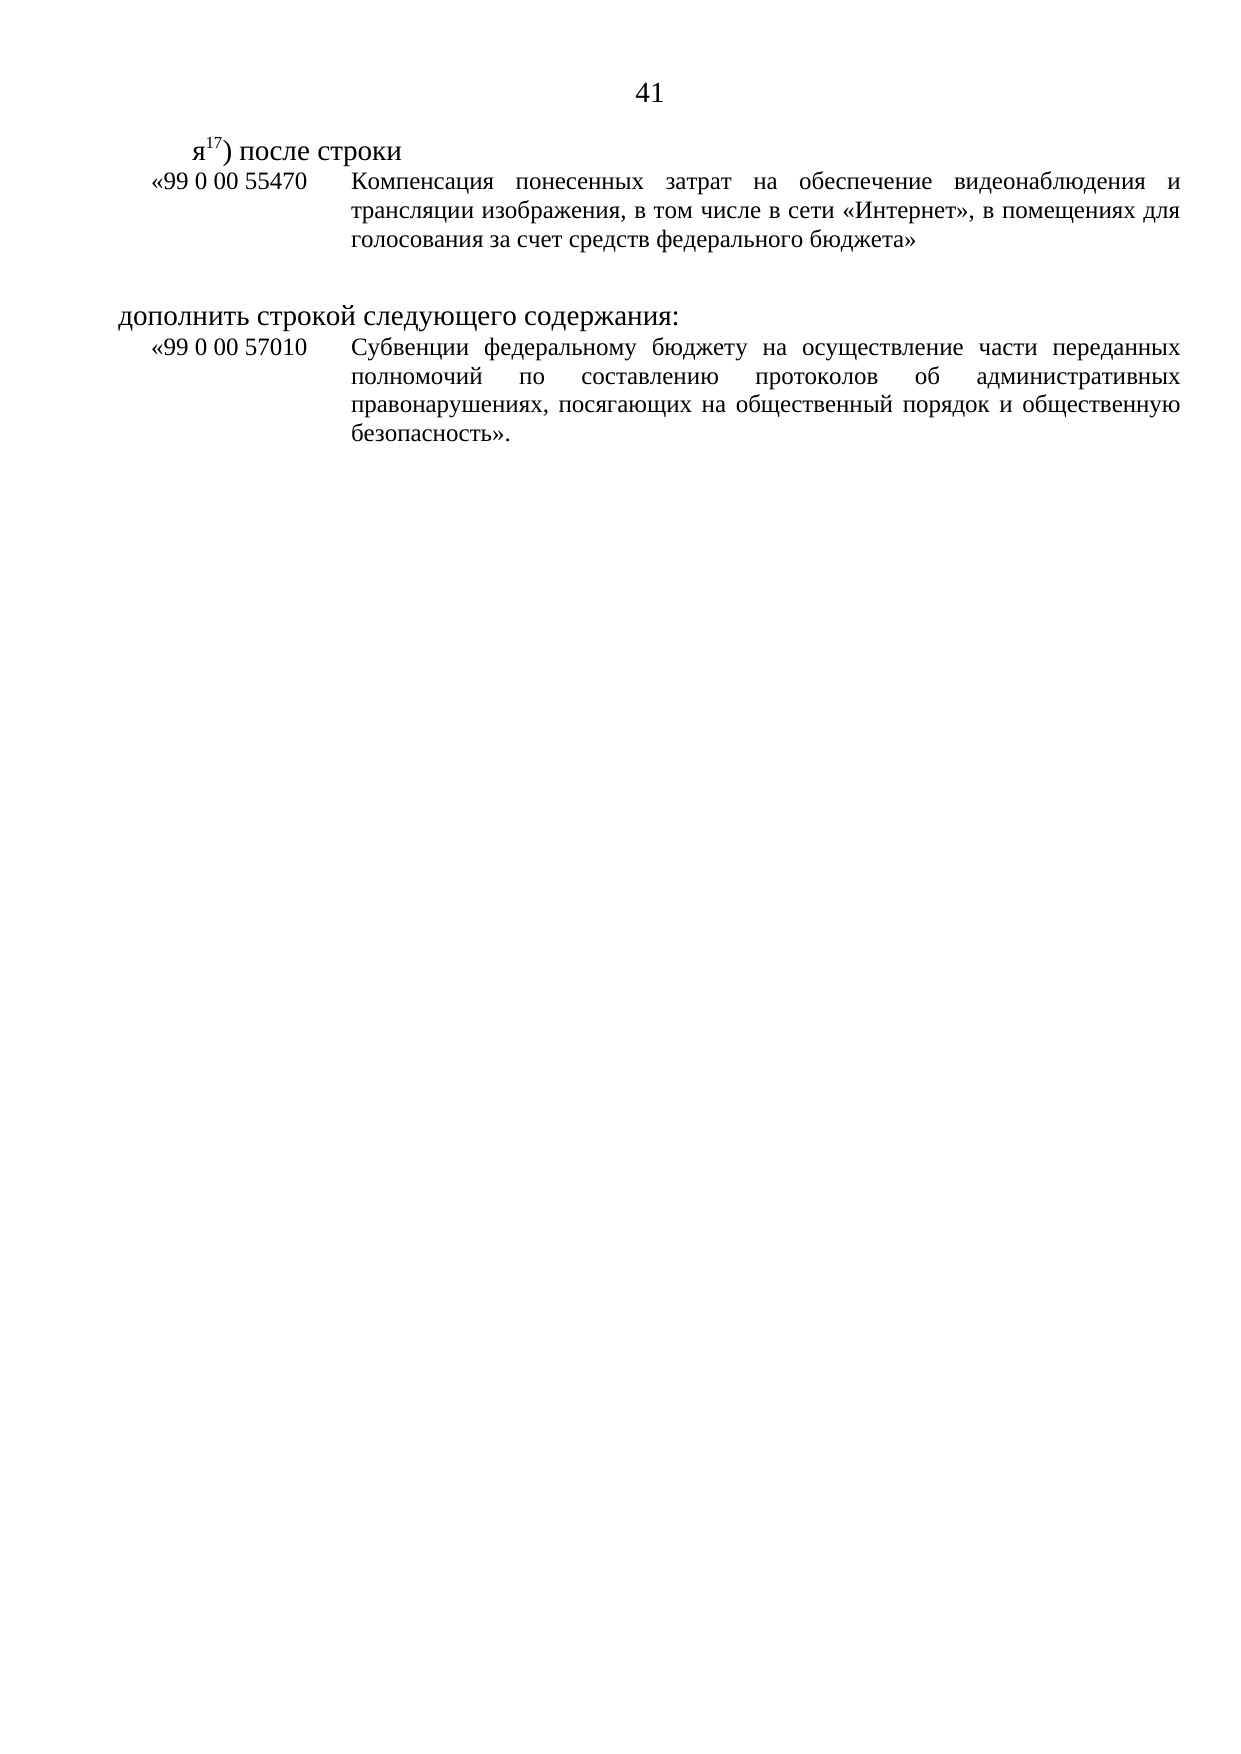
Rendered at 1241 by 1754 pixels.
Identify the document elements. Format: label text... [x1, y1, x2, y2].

table_header Субвенции федеральному бюджету на осуществление части переданных полномочий по составлению протоколов об административных правонарушениях, посягающих на общественный порядок и общественную безопасность». [340, 332, 1192, 459]
text дополнить строкой следующего содержания: [118, 298, 1181, 332]
table_header «99 0 00 57010 [118, 332, 339, 459]
text я17) после строки [118, 133, 1181, 166]
table_header «99 0 00 55470 [118, 166, 339, 265]
table_header Компенсация понесенных затрат на обеспечение видеонаблюдения и трансляции изображения, в том числе в сети «Интернет», в помещениях для голосования за счет средств федерального бюджета» [340, 166, 1192, 265]
